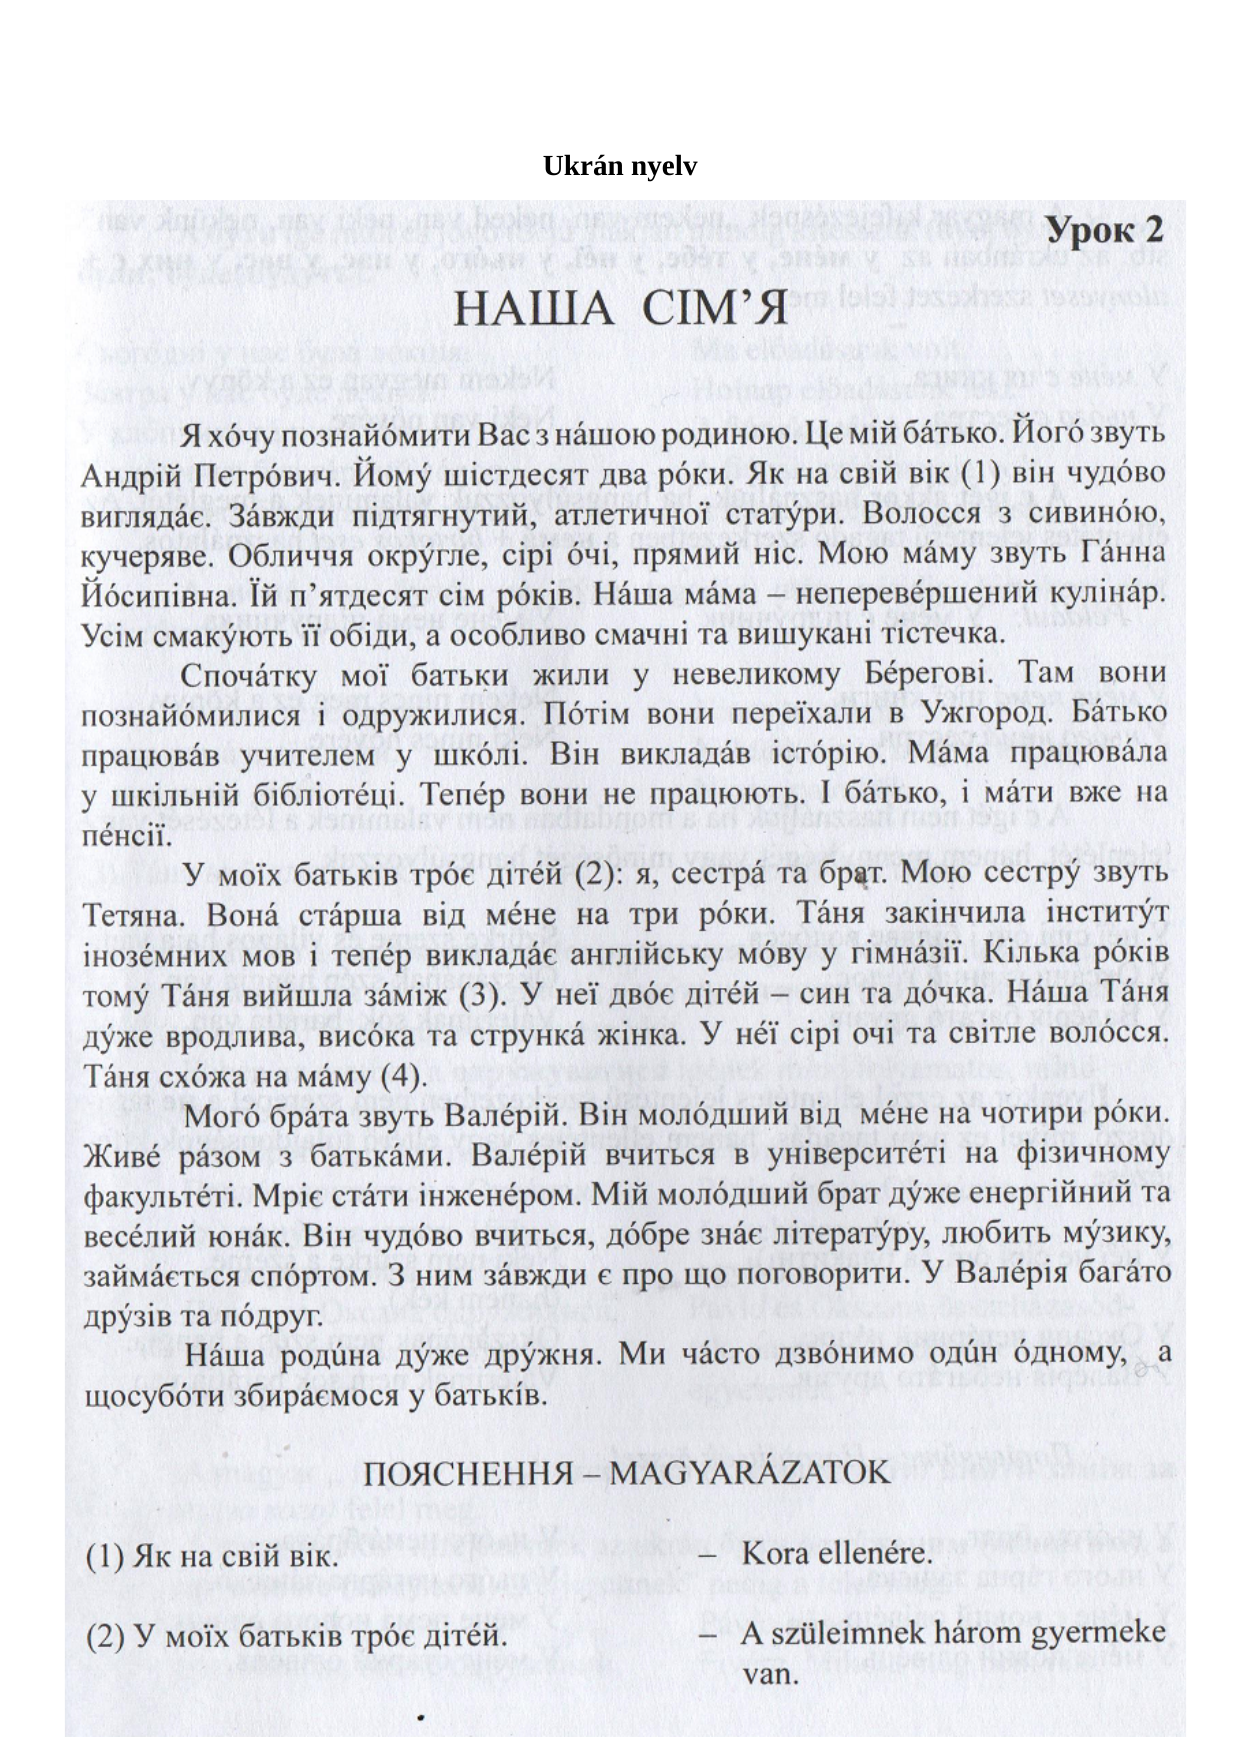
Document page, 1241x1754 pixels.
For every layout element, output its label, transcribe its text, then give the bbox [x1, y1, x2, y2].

picture [64, 200, 1187, 1737]
text Ukrán nyelv [148, 148, 1093, 181]
